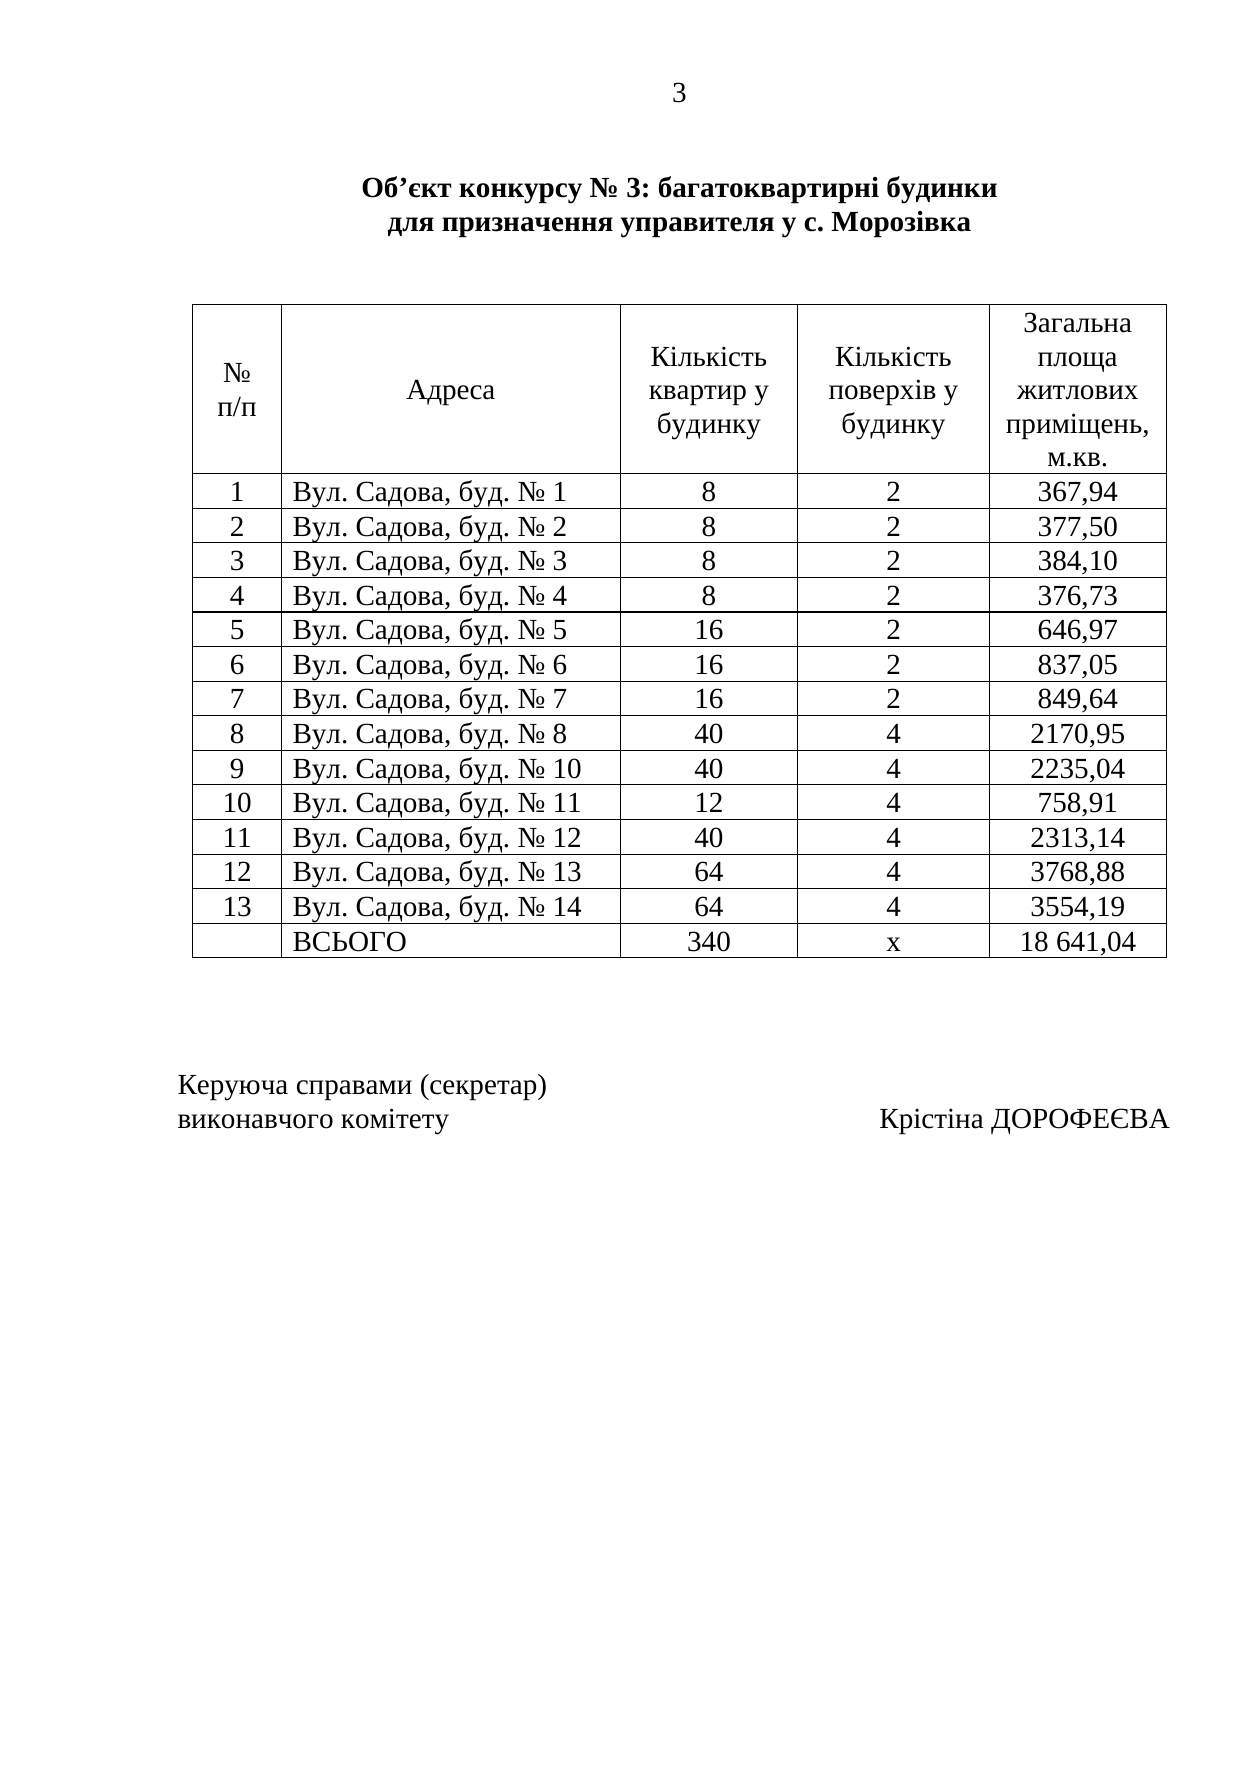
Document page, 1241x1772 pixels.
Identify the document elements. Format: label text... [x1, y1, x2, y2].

table_cell Вул. Садова, буд. № 14 [282, 889, 620, 923]
table_cell 2 [798, 509, 989, 542]
table_cell 3 [193, 543, 281, 577]
table_cell 10 [193, 785, 281, 819]
table_cell 837,05 [990, 647, 1166, 681]
table_cell 4 [798, 785, 989, 819]
table_cell 4 [193, 578, 281, 611]
table_cell [193, 924, 281, 957]
table_cell Вул. Садова, буд. № 11 [282, 785, 620, 819]
table_cell Вул. Садова, буд. № 3 [282, 543, 620, 577]
table_cell Вул. Садова, буд. № 10 [282, 751, 620, 784]
table_cell 12 [621, 785, 797, 819]
table_cell 64 [621, 855, 797, 888]
table_cell 4 [798, 751, 989, 784]
text Об’єкт конкурсу № 3: багатоквартирні будинки [177, 170, 1182, 204]
table_cell 8 [621, 474, 797, 508]
table_cell 2 [798, 682, 989, 715]
table_cell 16 [621, 682, 797, 715]
table_cell Вул. Садова, буд. № 7 [282, 682, 620, 715]
table_cell ВСЬОГО [282, 924, 620, 957]
table_cell 384,10 [990, 543, 1166, 577]
table_cell 4 [798, 889, 989, 923]
table_cell Вул. Садова, буд. № 4 [282, 578, 620, 611]
table_cell 64 [621, 889, 797, 923]
table_cell 3554,19 [990, 889, 1166, 923]
table_header Загальна площа житлових приміщень, м.кв. [990, 305, 1166, 473]
table_cell Вул. Садова, буд. № 6 [282, 647, 620, 681]
table_cell 40 [621, 820, 797, 853]
table_cell 2 [798, 474, 989, 508]
table_cell 376,73 [990, 578, 1166, 611]
table_cell 2 [193, 509, 281, 542]
table_cell 4 [798, 716, 989, 750]
table_header Кількість поверхів у будинку [798, 305, 989, 473]
table_cell Вул. Садова, буд. № 13 [282, 855, 620, 888]
table_cell 12 [193, 855, 281, 888]
table_cell х [798, 924, 989, 957]
table_cell 18 641,04 [990, 924, 1166, 957]
table_cell 1 [193, 474, 281, 508]
table_cell 40 [621, 751, 797, 784]
table_cell 8 [621, 509, 797, 542]
table_header Кількість квартир у будинку [621, 305, 797, 473]
table_cell 377,50 [990, 509, 1166, 542]
table_cell 2 [798, 578, 989, 611]
table_cell 9 [193, 751, 281, 784]
table_cell 849,64 [990, 682, 1166, 715]
table_header Адреса [282, 305, 620, 473]
text виконавчого комітету Крістіна ДОРОФЕЄВА [177, 1101, 1181, 1134]
table_cell 2313,14 [990, 820, 1166, 853]
text Керуюча справами (секретар) [177, 1067, 1181, 1101]
table_cell 16 [621, 647, 797, 681]
table_cell 6 [193, 647, 281, 681]
table_cell 340 [621, 924, 797, 957]
table_header № п/п [193, 305, 281, 473]
table_cell 2235,04 [990, 751, 1166, 784]
text для призначення управителя у с. Морозівка [177, 204, 1182, 237]
table_cell 16 [621, 613, 797, 646]
table_cell 3768,88 [990, 855, 1166, 888]
table_cell 758,91 [990, 785, 1166, 819]
table_cell 11 [193, 820, 281, 853]
table_cell Вул. Садова, буд. № 1 [282, 474, 620, 508]
table_cell 2 [798, 543, 989, 577]
table_cell 646,97 [990, 613, 1166, 646]
table_cell 2170,95 [990, 716, 1166, 750]
table_cell 2 [798, 613, 989, 646]
table_cell 8 [193, 716, 281, 750]
table_cell 13 [193, 889, 281, 923]
table_cell 367,94 [990, 474, 1166, 508]
table_cell Вул. Садова, буд. № 5 [282, 613, 620, 646]
table_cell 7 [193, 682, 281, 715]
table_cell Вул. Садова, буд. № 2 [282, 509, 620, 542]
table_cell 2 [798, 647, 989, 681]
table_cell 5 [193, 613, 281, 646]
table_cell 40 [621, 716, 797, 750]
table_cell 4 [798, 855, 989, 888]
table_cell Вул. Садова, буд. № 8 [282, 716, 620, 750]
table_cell 4 [798, 820, 989, 853]
table_cell 8 [621, 578, 797, 611]
table_cell 8 [621, 543, 797, 577]
table_cell Вул. Садова, буд. № 12 [282, 820, 620, 853]
